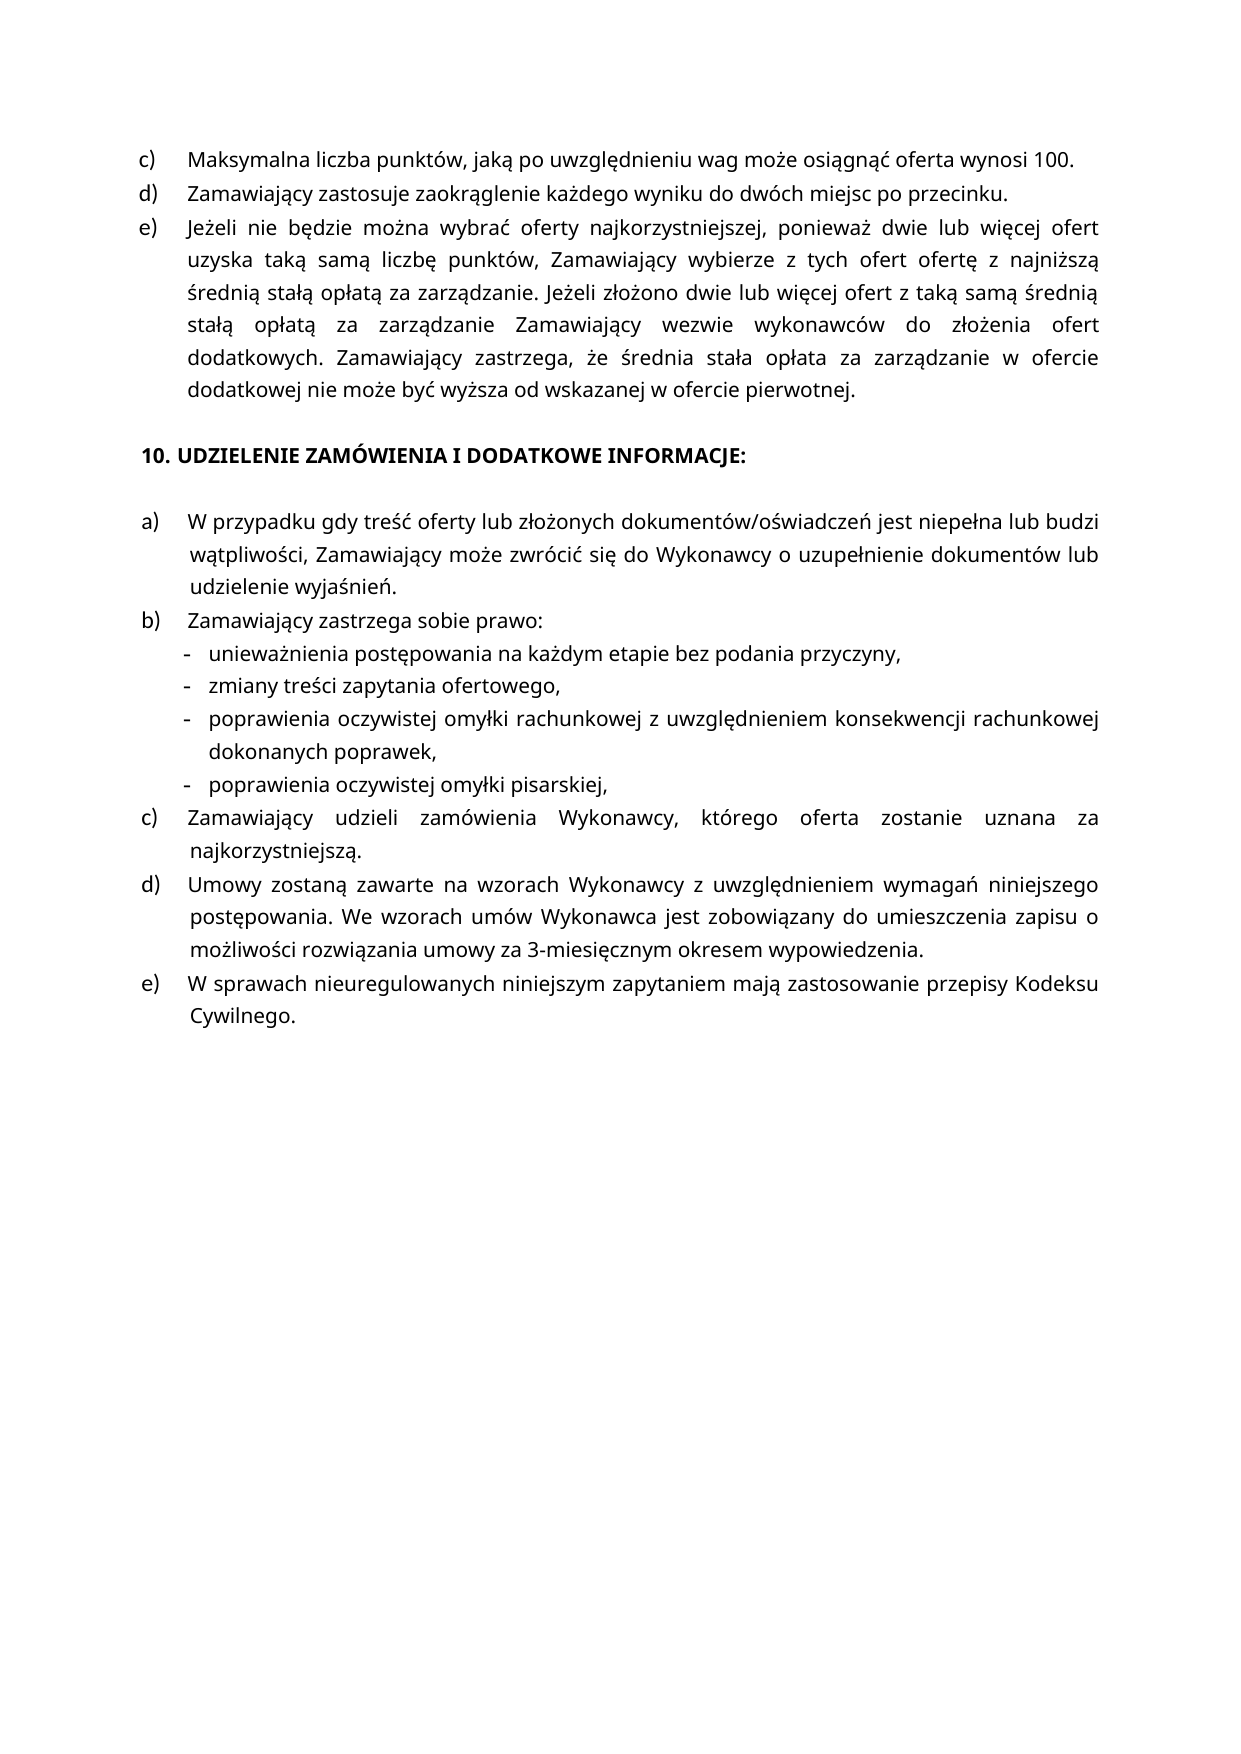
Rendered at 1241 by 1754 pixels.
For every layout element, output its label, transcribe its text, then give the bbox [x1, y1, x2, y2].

list poprawienia oczywistej omyłki rachunkowej z uwzględnieniem konsekwencji rachunkowej dokonanych poprawek, [183, 704, 1100, 766]
list unieważnienia postępowania na każdym etapie bez podania przyczyny, [183, 639, 1100, 667]
list UDZIELENIE ZAMÓWIENIA I DODATKOWE INFORMACJE: [141, 441, 1104, 469]
list Zamawiający zastosuje zaokrąglenie każdego wyniku do dwóch miejsc po przecinku. [139, 178, 1100, 207]
list W sprawach nieuregulowanych niniejszym zapytaniem mają zastosowanie przepisy Kodeksu Cywilnego. [141, 968, 1100, 1030]
list Umowy zostaną zawarte na wzorach Wykonawcy z uwzględnieniem wymagań niniejszego postępowania. We wzorach umów Wykonawca jest zobowiązany do umieszczenia zapisu o możliwości rozwiązania umowy za 3-miesięcznym okresem wypowiedzenia. [141, 869, 1100, 963]
list Maksymalna liczba punktów, jaką po uwzględnieniu wag może osiągnąć oferta wynosi 100. [139, 144, 1100, 173]
list Zamawiający udzieli zamówienia Wykonawcy, którego oferta zostanie uznana za najkorzystniejszą. [141, 802, 1100, 864]
list poprawienia oczywistej omyłki pisarskiej, [183, 770, 1100, 798]
list Zamawiający zastrzega sobie prawo: [141, 605, 1100, 634]
list W przypadku gdy treść oferty lub złożonych dokumentów/oświadczeń jest niepełna lub budzi wątpliwości, Zamawiający może zwrócić się do Wykonawcy o uzupełnienie dokumentów lub udzielenie wyjaśnień. [141, 506, 1100, 601]
list zmiany treści zapytania ofertowego, [183, 672, 1100, 700]
list Jeżeli nie będzie można wybrać oferty najkorzystniejszej, ponieważ dwie lub więcej ofert uzyska taką samą liczbę punktów, Zamawiający wybierze z tych ofert ofertę z najniższą średnią stałą opłatą za zarządzanie. Jeżeli złożono dwie lub więcej ofert z taką samą średnią stałą opłatą za zarządzanie Zamawiający wezwie wykonawców do złożenia ofert dodatkowych. Zamawiający zastrzega, że średnia stała opłata za zarządzanie w ofercie dodatkowej nie może być wyższa od wskazanej w ofercie pierwotnej. [139, 212, 1100, 404]
